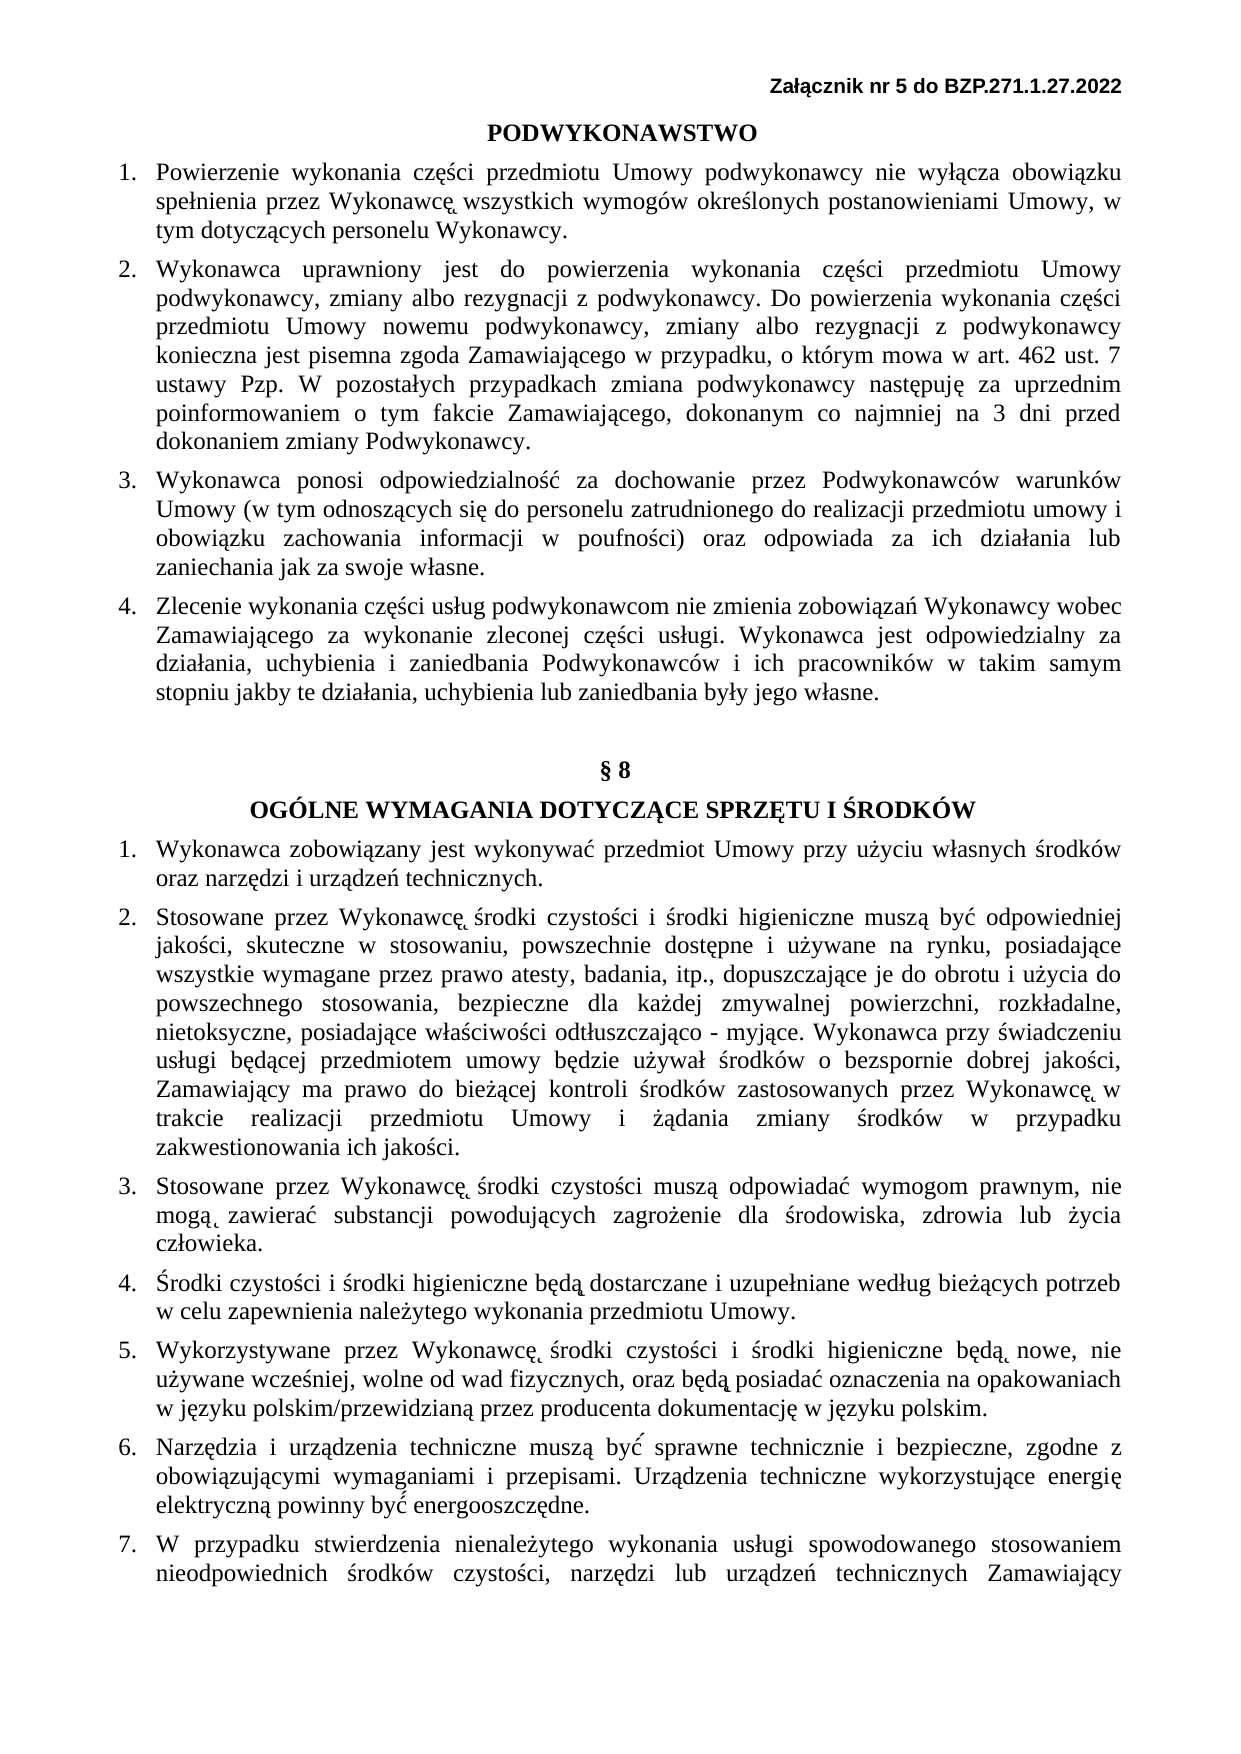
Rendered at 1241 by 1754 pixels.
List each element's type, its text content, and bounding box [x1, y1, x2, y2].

list Stosowane przez Wykonawcę̨ środki czystości muszą odpowiadać wymogom prawnym, nie mogą̨ zawierać substancji powodujących zagrożenie dla środowiska, zdrowia lub życia człowieka. [118, 1171, 1122, 1257]
list Narzędzia i urządzenia techniczne muszą być́ sprawne technicznie i bezpieczne, zgodne z obowiązującymi wymaganiami i przepisami. Urządzenia techniczne wykorzystujące energię elektryczną powinny być́ energooszczędne. [118, 1432, 1122, 1518]
list Wykonawca uprawniony jest do powierzenia wykonania części przedmiotu Umowy podwykonawcy, zmiany albo rezygnacji z podwykonawcy. Do powierzenia wykonania części przedmiotu Umowy nowemu podwykonawcy, zmiany albo rezygnacji z podwykonawcy konieczna jest pisemna zgoda Zamawiającego w przypadku, o którym mowa w art. 462 ust. 7 ustawy Pzp. W pozostałych przypadkach zmiana podwykonawcy następuję za uprzednim poinformowaniem o tym fakcie Zamawiającego, dokonanym co najmniej na 3 dni przed dokonaniem zmiany Podwykonawcy. [118, 254, 1122, 455]
list Stosowane przez Wykonawcę̨ środki czystości i środki higieniczne muszą być odpowiedniej jakości, skuteczne w stosowaniu, powszechnie dostępne i używane na rynku, posiadające wszystkie wymagane przez prawo atesty, badania, itp., dopuszczające je do obrotu i użycia do powszechnego stosowania, bezpieczne dla każdej zmywalnej powierzchni, rozkładalne, nietoksyczne, posiadające właściwości odtłuszczająco - myjące. Wykonawca przy świadczeniu usługi będącej przedmiotem umowy będzie używał środków o bezspornie dobrej jakości, Zamawiający ma prawo do bieżącej kontroli środków zastosowanych przez Wykonawcę̨ w trakcie realizacji przedmiotu Umowy i żądania zmiany środków w przypadku zakwestionowania ich jakości. [118, 902, 1122, 1161]
text PODWYKONAWSTWO [193, 118, 1122, 147]
text § 8 [193, 756, 1122, 784]
text OGÓLNE WYMAGANIA DOTYCZĄCE SPRZĘTU I ŚRODKÓW [193, 795, 1122, 823]
list Wykonawca zobowiązany jest wykonywać przedmiot Umowy przy użyciu własnych środków oraz narzędzi i urządzeń technicznych. [118, 834, 1122, 891]
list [118, 1529, 1122, 1586]
list Powierzenie wykonania części przedmiotu Umowy podwykonawcy nie wyłącza obowiązku spełnienia przez Wykonawcę̨ wszystkich wymogów określonych postanowieniami Umowy, w tym dotyczących personelu Wykonawcy. [118, 157, 1122, 243]
list Wykonawca ponosi odpowiedzialność za dochowanie przez Podwykonawców warunków Umowy (w tym odnoszących się do personelu zatrudnionego do realizacji przedmiotu umowy i obowiązku zachowania informacji w poufności) oraz odpowiada za ich działania lub zaniechania jak za swoje własne. [118, 466, 1122, 581]
list Wykorzystywane przez Wykonawcę̨ środki czystości i środki higieniczne będą̨ nowe, nie używane wcześniej, wolne od wad fizycznych, oraz będą̨ posiadać oznaczenia na opakowaniach w języku polskim/przewidzianą przez producenta dokumentację w języku polskim. [118, 1336, 1122, 1422]
list Środki czystości i środki higieniczne będą̨ dostarczane i uzupełniane według bieżących potrzeb w celu zapewnienia należytego wykonania przedmiotu Umowy. [118, 1268, 1122, 1325]
list Zlecenie wykonania części usług podwykonawcom nie zmienia zobowiązań Wykonawcy wobec Zamawiającego za wykonanie zleconej części usługi. Wykonawca jest odpowiedzialny za działania, uchybienia i zaniedbania Podwykonawców i ich pracowników w takim samym stopniu jakby te działania, uchybienia lub zaniedbania były jego własne. [118, 591, 1122, 706]
